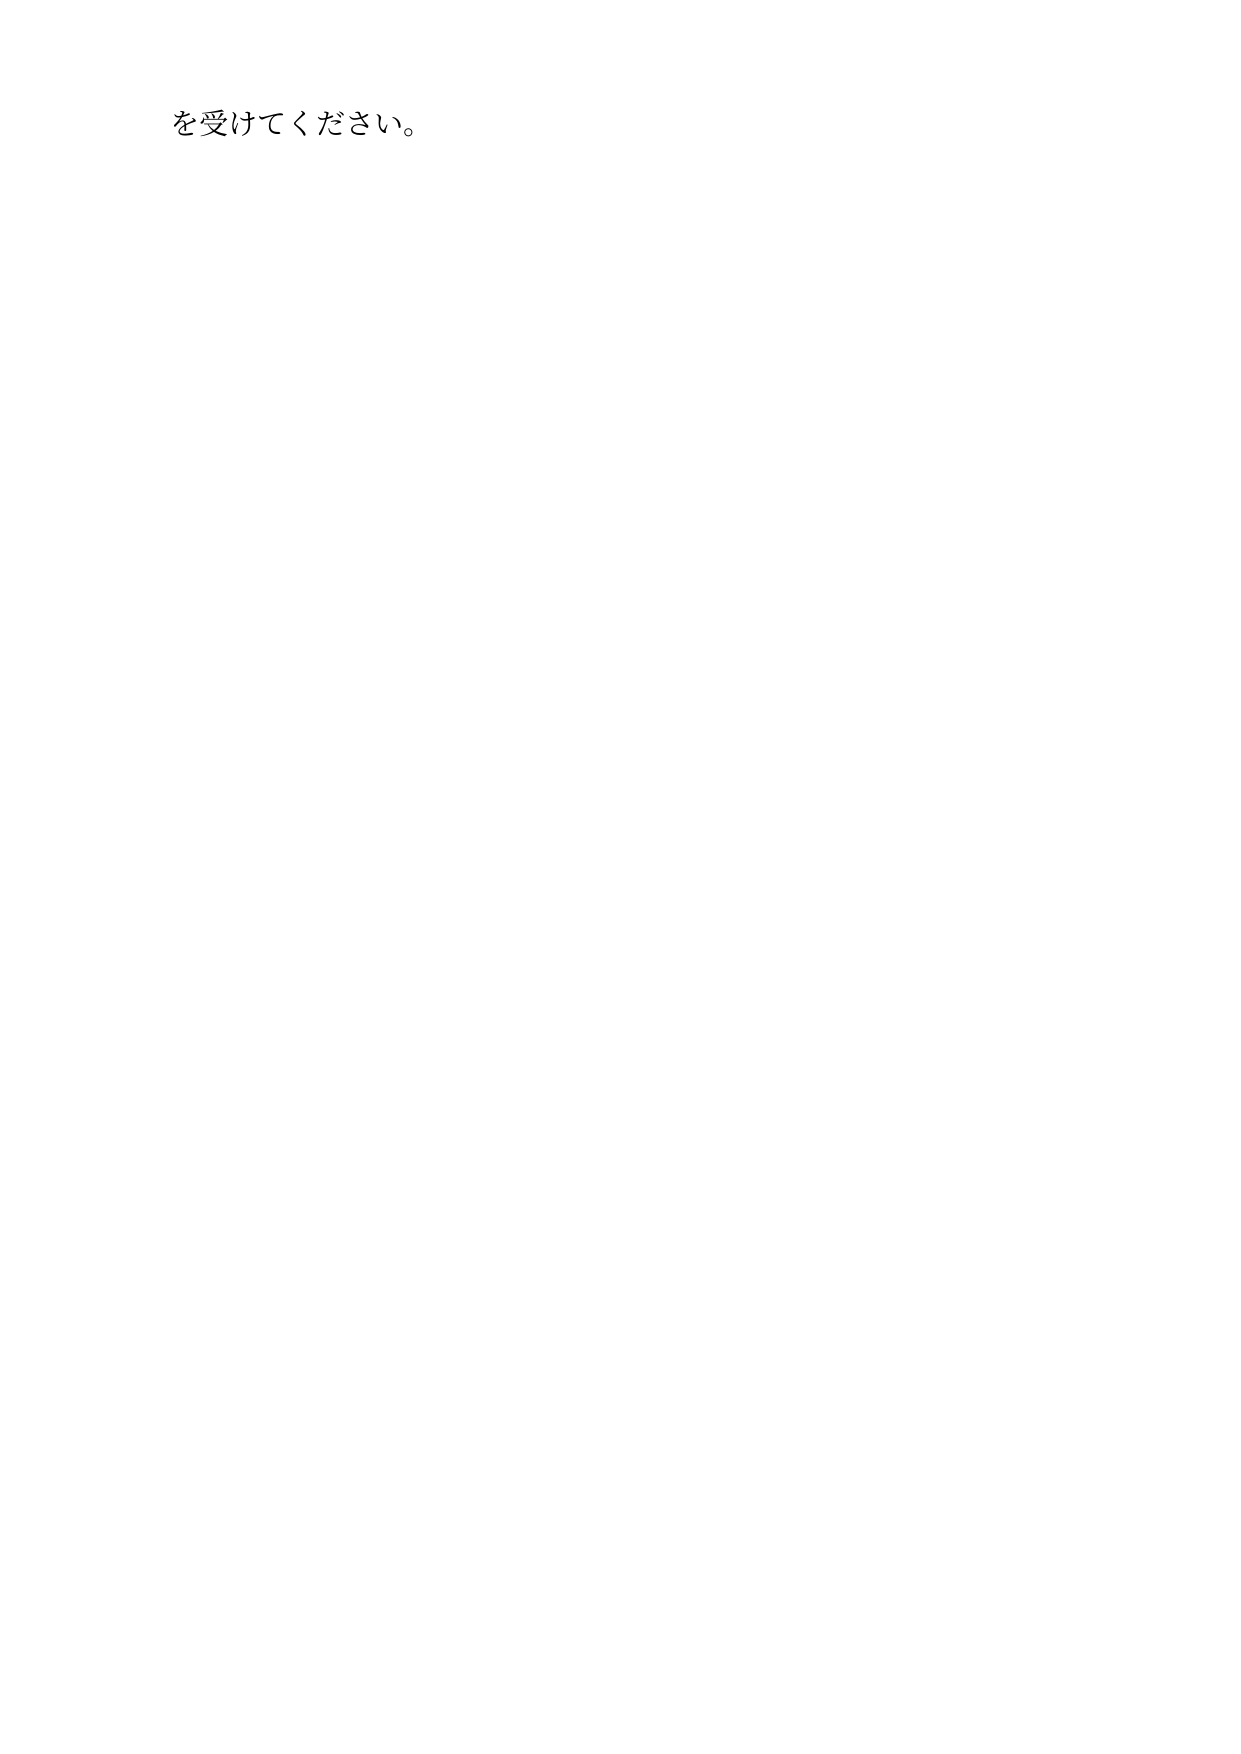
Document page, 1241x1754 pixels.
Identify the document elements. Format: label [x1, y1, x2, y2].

text [126, 101, 1129, 143]
